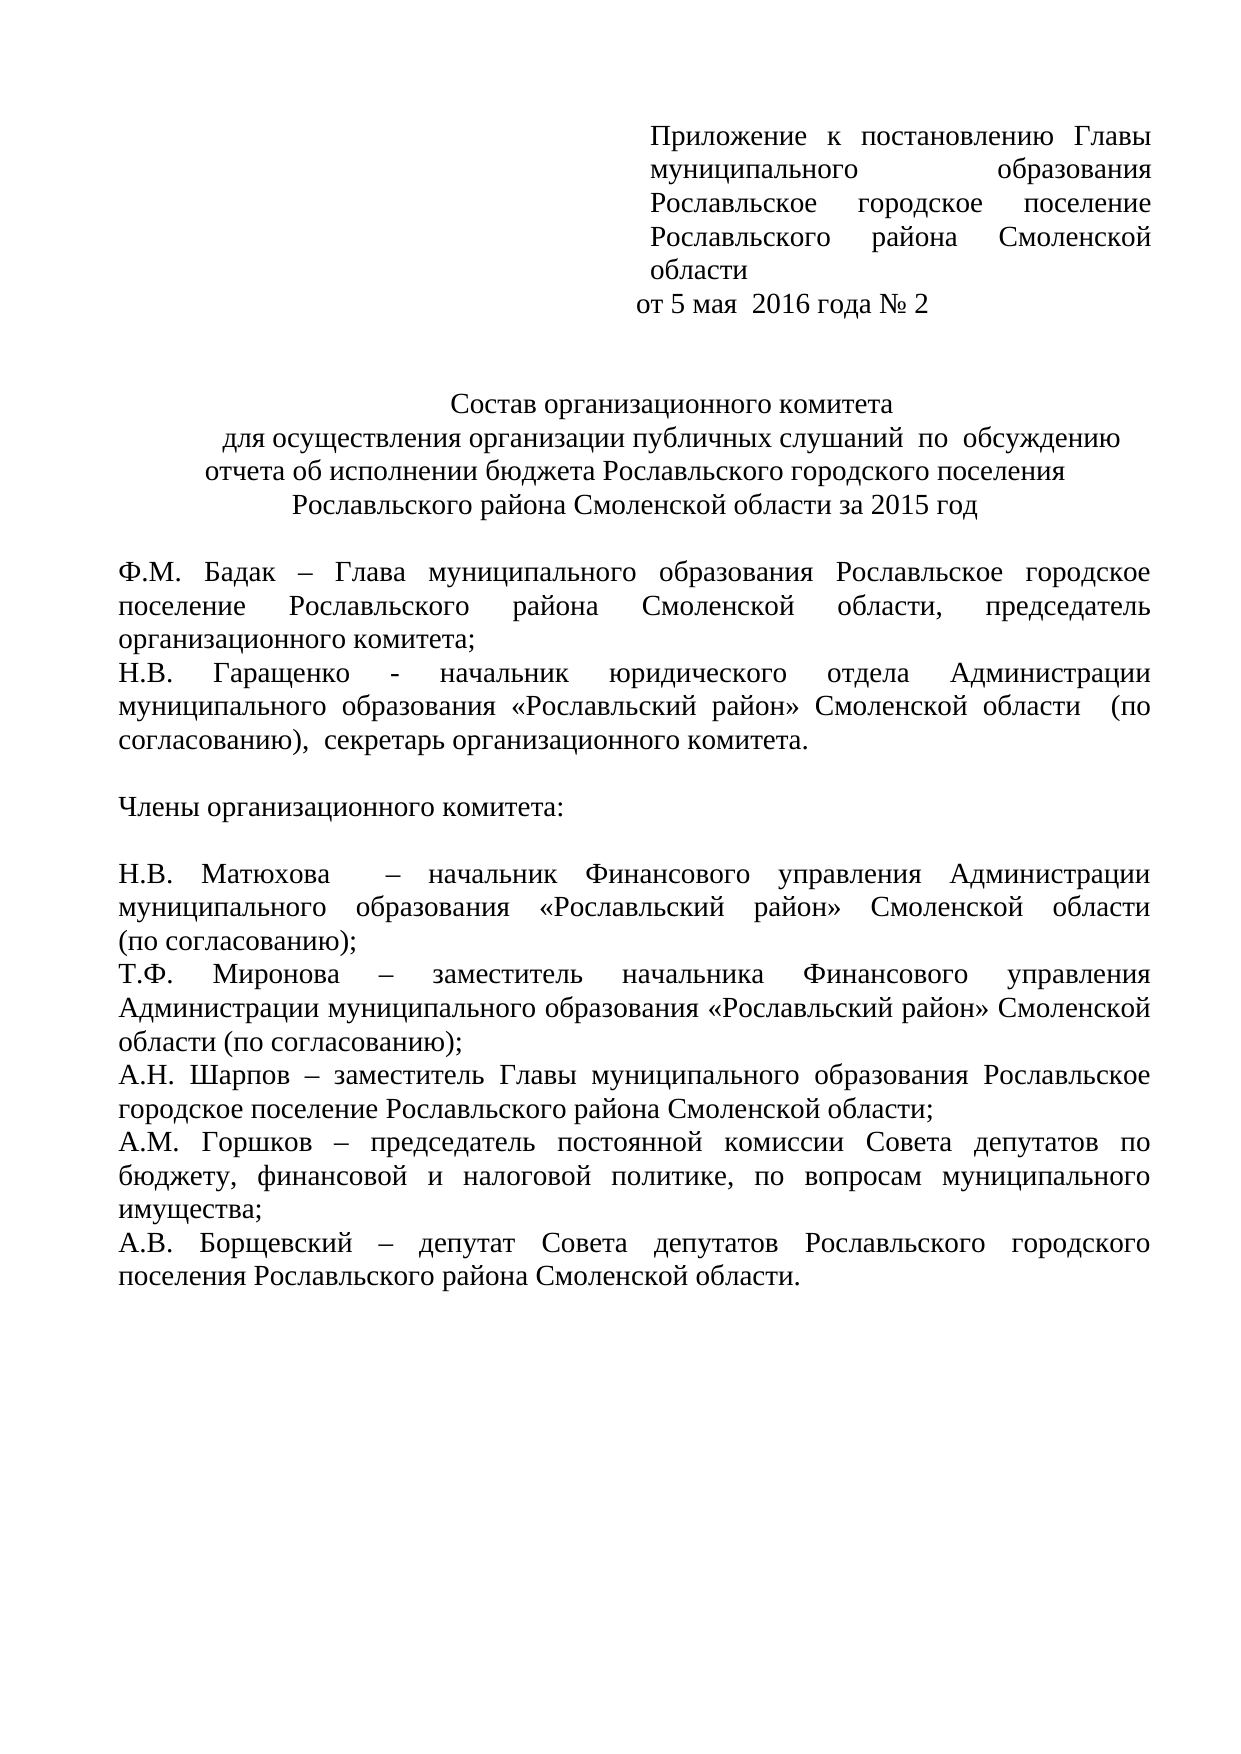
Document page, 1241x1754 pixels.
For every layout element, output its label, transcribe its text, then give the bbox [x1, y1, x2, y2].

text для осуществления организации публичных слушаний по обсуждению отчета об исполнении бюджета Рославльского городского поселения Рославльского района Смоленской области за 2015 год [118, 420, 1152, 521]
text Ф.М. Бадак – Глава муниципального образования Рославльское городское поселение Рославльского района Смоленской области, председатель организационного комитета; [118, 554, 1152, 655]
text Н.В. Гаращенко - начальник юридического отдела Администрации муниципального образования «Рославльский район» Смоленской области (по согласованию), секретарь организационного комитета. [118, 655, 1152, 755]
text Состав организационного комитета [118, 386, 1152, 420]
text Приложение к постановлению Главы муниципального образования Рославльское городское поселение Рославльского района Смоленской области [650, 118, 1152, 286]
text А.В. Борщевский – депутат Совета депутатов Рославльского городского поселения Рославльского района Смоленской области. [118, 1225, 1152, 1292]
text А.М. Горшков – председатель постоянной комиссии Совета депутатов по бюджету, финансовой и налоговой политике, по вопросам муниципального имущества; [118, 1124, 1152, 1225]
text Т.Ф. Миронова – заместитель начальника Финансового управления Администрации муниципального образования «Рославльский район» Смоленской области (по согласованию); [118, 957, 1152, 1057]
text Члены организационного комитета: [118, 789, 1152, 822]
text Н.В. Матюхова – начальник Финансового управления Администрации муниципального образования «Рославльский район» Смоленской области (по согласованию); [118, 856, 1152, 957]
text от 5 мая 2016 года № 2 [118, 286, 1152, 319]
text А.Н. Шарпов – заместитель Главы муниципального образования Рославльское городское поселение Рославльского района Смоленской области; [118, 1057, 1152, 1124]
